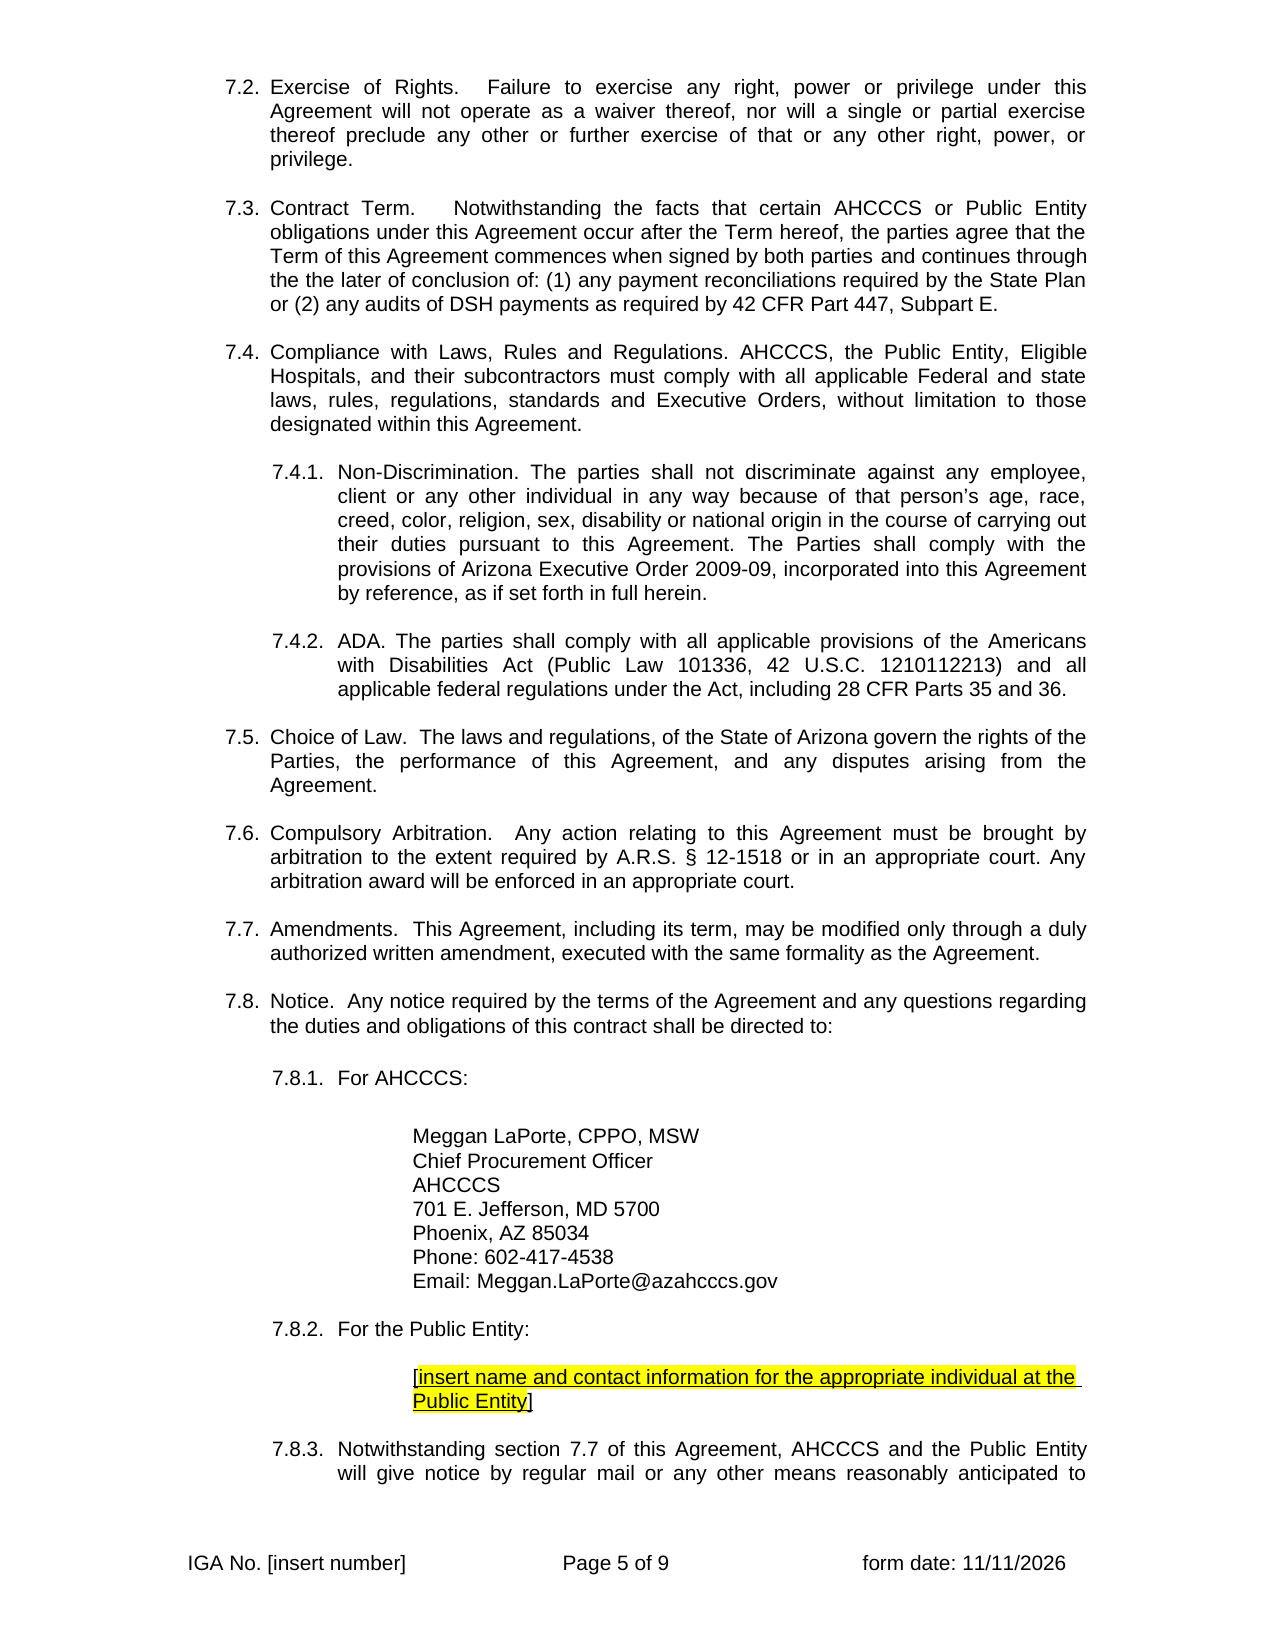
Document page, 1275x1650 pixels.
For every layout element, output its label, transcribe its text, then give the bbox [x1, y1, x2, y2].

list Compliance with Laws, Rules and Regulations. AHCCCS, the Public Entity, Eligible Hospitals, and their subcontractors must comply with all applicable Federal and state laws, rules, regulations, standards and Executive Orders, without limitation to those designated within this Agreement. [225, 340, 1087, 436]
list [272, 1437, 1087, 1485]
text Phoenix, AZ 85034 [412, 1221, 1087, 1244]
text Meggan LaPorte, CPPO, MSW [412, 1124, 1087, 1148]
list Non-Discrimination. The parties shall not discriminate against any employee, client or any other individual in any way because of that person’s age, race, creed, color, religion, sex, disability or national origin in the course of carrying out their duties pursuant to this Agreement. The Parties shall comply with the provisions of Arizona Executive Order 2009-09, incorporated into this Agreement by reference, as if set forth in full herein. [272, 460, 1087, 604]
list Contract Term. Notwithstanding the facts that certain AHCCCS or Public Entity obligations under this Agreement occur after the Term hereof, the parties agree that the Term of this Agreement commences when signed by both parties and continues through the the later of conclusion of: (1) any payment reconciliations required by the State Plan or (2) any audits of DSH payments as required by 42 CFR Part 447, Subpart E. [225, 195, 1087, 316]
text AHCCCS [412, 1172, 1087, 1196]
text Phone: 602-417-4538 [412, 1244, 1087, 1269]
list ADA. The parties shall comply with all applicable provisions of the Americans with Disabilities Act (Public Law 101336, 42 U.S.C. 1210112213) and all applicable federal regulations under the Act, including 28 CFR Parts 35 and 36. [272, 628, 1087, 701]
list Exercise of Rights. Failure to exercise any right, power or privilege under this Agreement will not operate as a waiver thereof, nor will a single or partial exercise thereof preclude any other or further exercise of that or any other right, power, or privilege. [225, 75, 1087, 171]
list Amendments. This Agreement, including its term, may be modified only through a duly authorized written amendment, executed with the same formality as the Agreement. [225, 917, 1087, 965]
text Chief Procurement Officer [412, 1148, 1087, 1172]
list Notice. Any notice required by the terms of the Agreement and any questions regarding the duties and obligations of this contract shall be directed to: [225, 989, 1087, 1037]
text 701 E. Jefferson, MD 5700 [412, 1196, 1087, 1221]
text Email: Meggan.LaPorte@azahcccs.gov [337, 1269, 1087, 1293]
text [insert name and contact information for the appropriate individual at the Public Entity] [527, 1365, 1087, 1413]
list Compulsory Arbitration. Any action relating to this Agreement must be brought by arbitration to the extent required by A.R.S. § 12-1518 or in an appropriate court. Any arbitration award will be enforced in an appropriate court. [225, 821, 1087, 893]
list Choice of Law. The laws and regulations, of the State of Arizona govern the rights of the Parties, the performance of this Agreement, and any disputes arising from the Agreement. [225, 724, 1087, 797]
list For AHCCCS: [272, 1066, 1087, 1090]
list For the Public Entity: [272, 1317, 1087, 1341]
